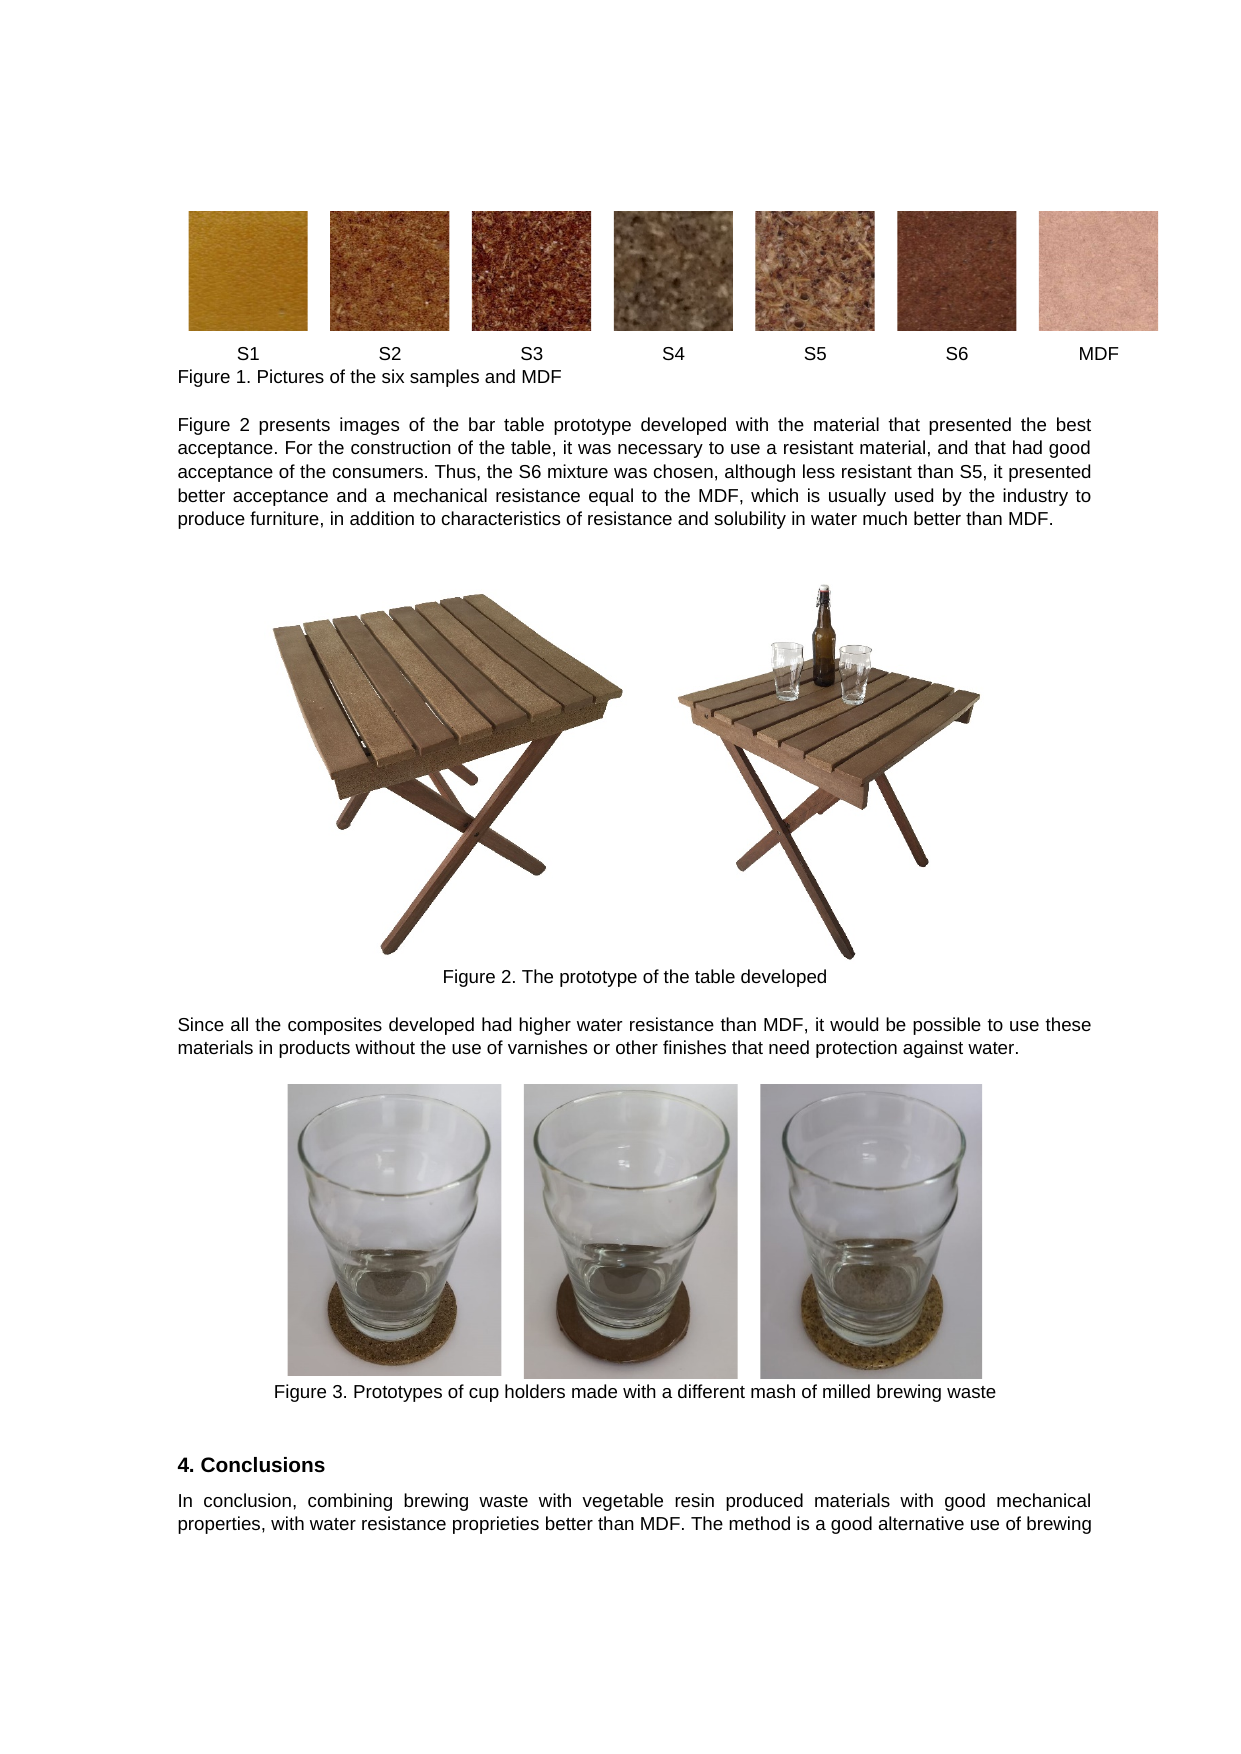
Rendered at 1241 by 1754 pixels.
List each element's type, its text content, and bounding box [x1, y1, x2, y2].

picture [287, 1084, 502, 1376]
table_header [603, 201, 744, 343]
table_cell S1 [177, 343, 319, 366]
picture [523, 1084, 738, 1379]
table_header [276, 1084, 512, 1381]
text Figure 1. Pictures of the six samples and MDF [177, 366, 1092, 388]
table_cell S4 [603, 343, 744, 366]
table_header [886, 201, 1028, 343]
table_header [319, 201, 461, 343]
picture [897, 211, 1017, 331]
picture [613, 211, 733, 331]
picture [671, 579, 984, 964]
table_header [1028, 201, 1169, 343]
text Figure 2 presents images of the bar table prototype developed with the material that presented the best acceptance. For the construction of the table, it was necessary to use a resistant material, and that had good acceptance of the consumers. Thus, the S6 mixture was chosen, although less resistant than S5, it presented better acceptance and a mechanical resistance equal to the MDF, which is usually used by the industry to produce furniture, in addition to characteristics of resistance and solubility in water much better than MDF. [177, 413, 1092, 530]
table_header [638, 579, 1017, 966]
picture [330, 211, 450, 331]
text Since all the composites developed had higher water resistance than MDF, it would be possible to use these materials in products without the use of varnishes or other finishes that need protection against water. [177, 1013, 1092, 1058]
table_cell MDF [1028, 343, 1169, 366]
table_cell S3 [461, 343, 602, 366]
text Figure 3. Prototypes of cup holders made with a different mash of milled brewing waste [177, 1381, 1092, 1402]
table_header [744, 201, 886, 343]
picture [760, 1084, 983, 1379]
table_cell S5 [744, 343, 886, 366]
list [177, 1489, 1092, 1535]
table_header [513, 1084, 749, 1381]
picture [264, 579, 627, 961]
text Figure 2. The prototype of the table developed [177, 966, 1092, 988]
table_header [749, 1084, 993, 1381]
picture [755, 211, 875, 331]
picture [188, 211, 308, 331]
table_cell S6 [886, 343, 1028, 366]
table_cell S2 [319, 343, 461, 366]
picture [471, 211, 592, 331]
picture [1038, 211, 1159, 331]
table_header [177, 201, 319, 343]
table_header [461, 201, 602, 343]
subtitle Conclusions [177, 1453, 1092, 1477]
table_header [253, 579, 638, 966]
